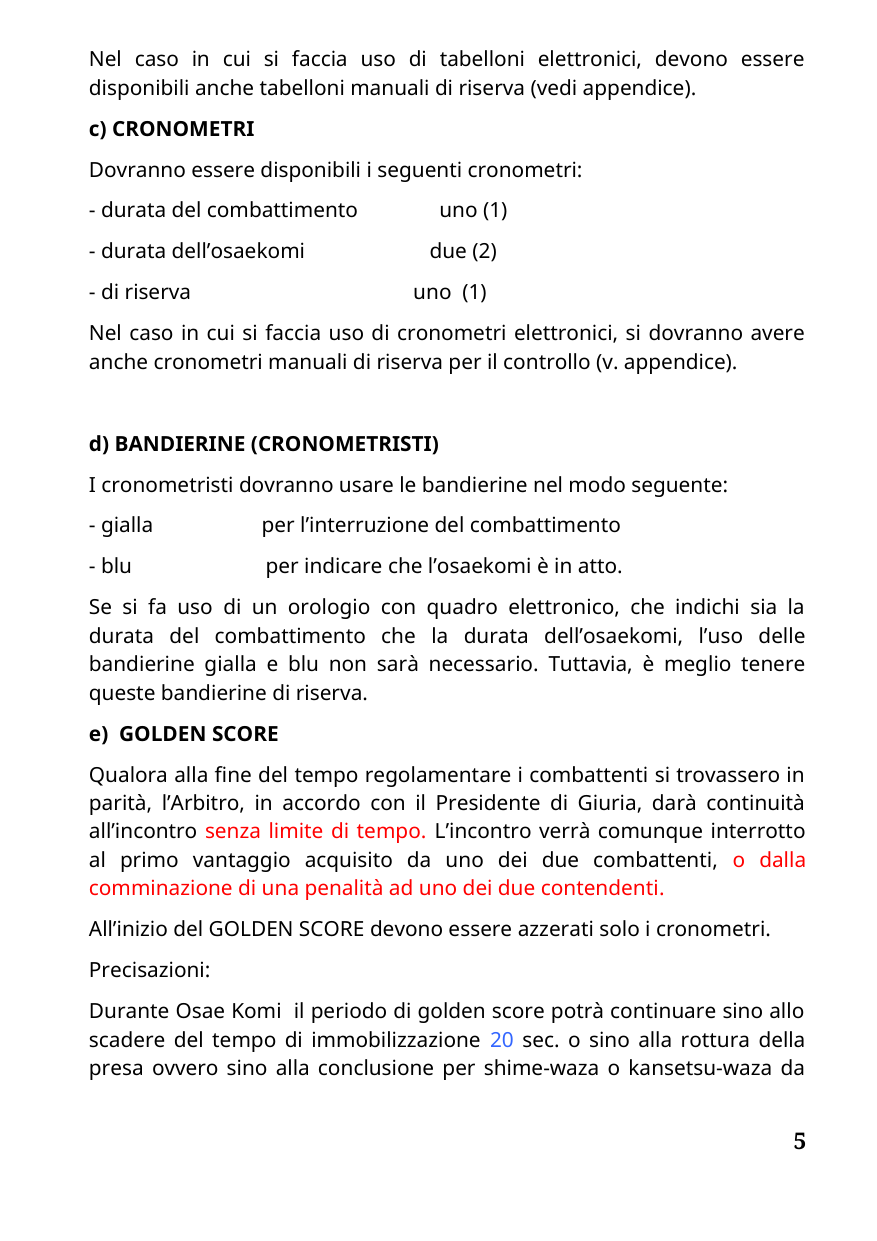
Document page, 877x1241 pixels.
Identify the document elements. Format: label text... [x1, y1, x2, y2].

text - durata dell’osaekomi due (2) [89, 237, 806, 265]
text - durata del combattimento uno (1) [89, 196, 806, 224]
text Nel caso in cui si faccia uso di tabelloni elettronici, devono essere disponibili anche tabelloni manuali di riserva (vedi appendice). [89, 44, 806, 101]
text d) BANDIERINE (CRONOMETRISTI) [89, 429, 806, 457]
text All’inizio del GOLDEN SCORE devono essere azzerati solo i cronometri. [89, 914, 806, 943]
text Dovranno essere disponibili i seguenti cronometri: [89, 155, 806, 183]
text Se si fa uso di un orologio con quadro elettronico, che indichi sia la durata del combattimento che la durata dell’osaekomi, l’uso delle bandierine gialla e blu non sarà necessario. Tuttavia, è meglio tenere queste bandierine di riserva. [89, 592, 806, 706]
text Nel caso in cui si faccia uso di cronometri elettronici, si dovranno avere anche cronometri manuali di riserva per il controllo (v. appendice). [89, 318, 806, 375]
text - gialla per l’interruzione del combattimento [89, 511, 806, 539]
text - blu per indicare che l’osaekomi è in atto. [89, 552, 806, 580]
text Qualora alla fine del tempo regolamentare i combattenti si trovassero in parità, l’Arbitro, in accordo con il Presidente di Giuria, darà continuità all’incontro senza limite di tempo. L’incontro verrà comunque interrotto al primo vantaggio acquisito da uno dei due combattenti, o dalla comminazione di una penalità ad uno dei due contendenti. [89, 760, 806, 902]
subtitle e) GOLDEN SCORE [89, 719, 806, 747]
text - di riserva uno (1) [89, 277, 806, 306]
text c) CRONOMETRI [89, 114, 806, 142]
text I cronometristi dovranno usare le bandierine nel modo seguente: [89, 470, 806, 498]
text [89, 996, 806, 1082]
text Precisazioni: [89, 955, 806, 984]
